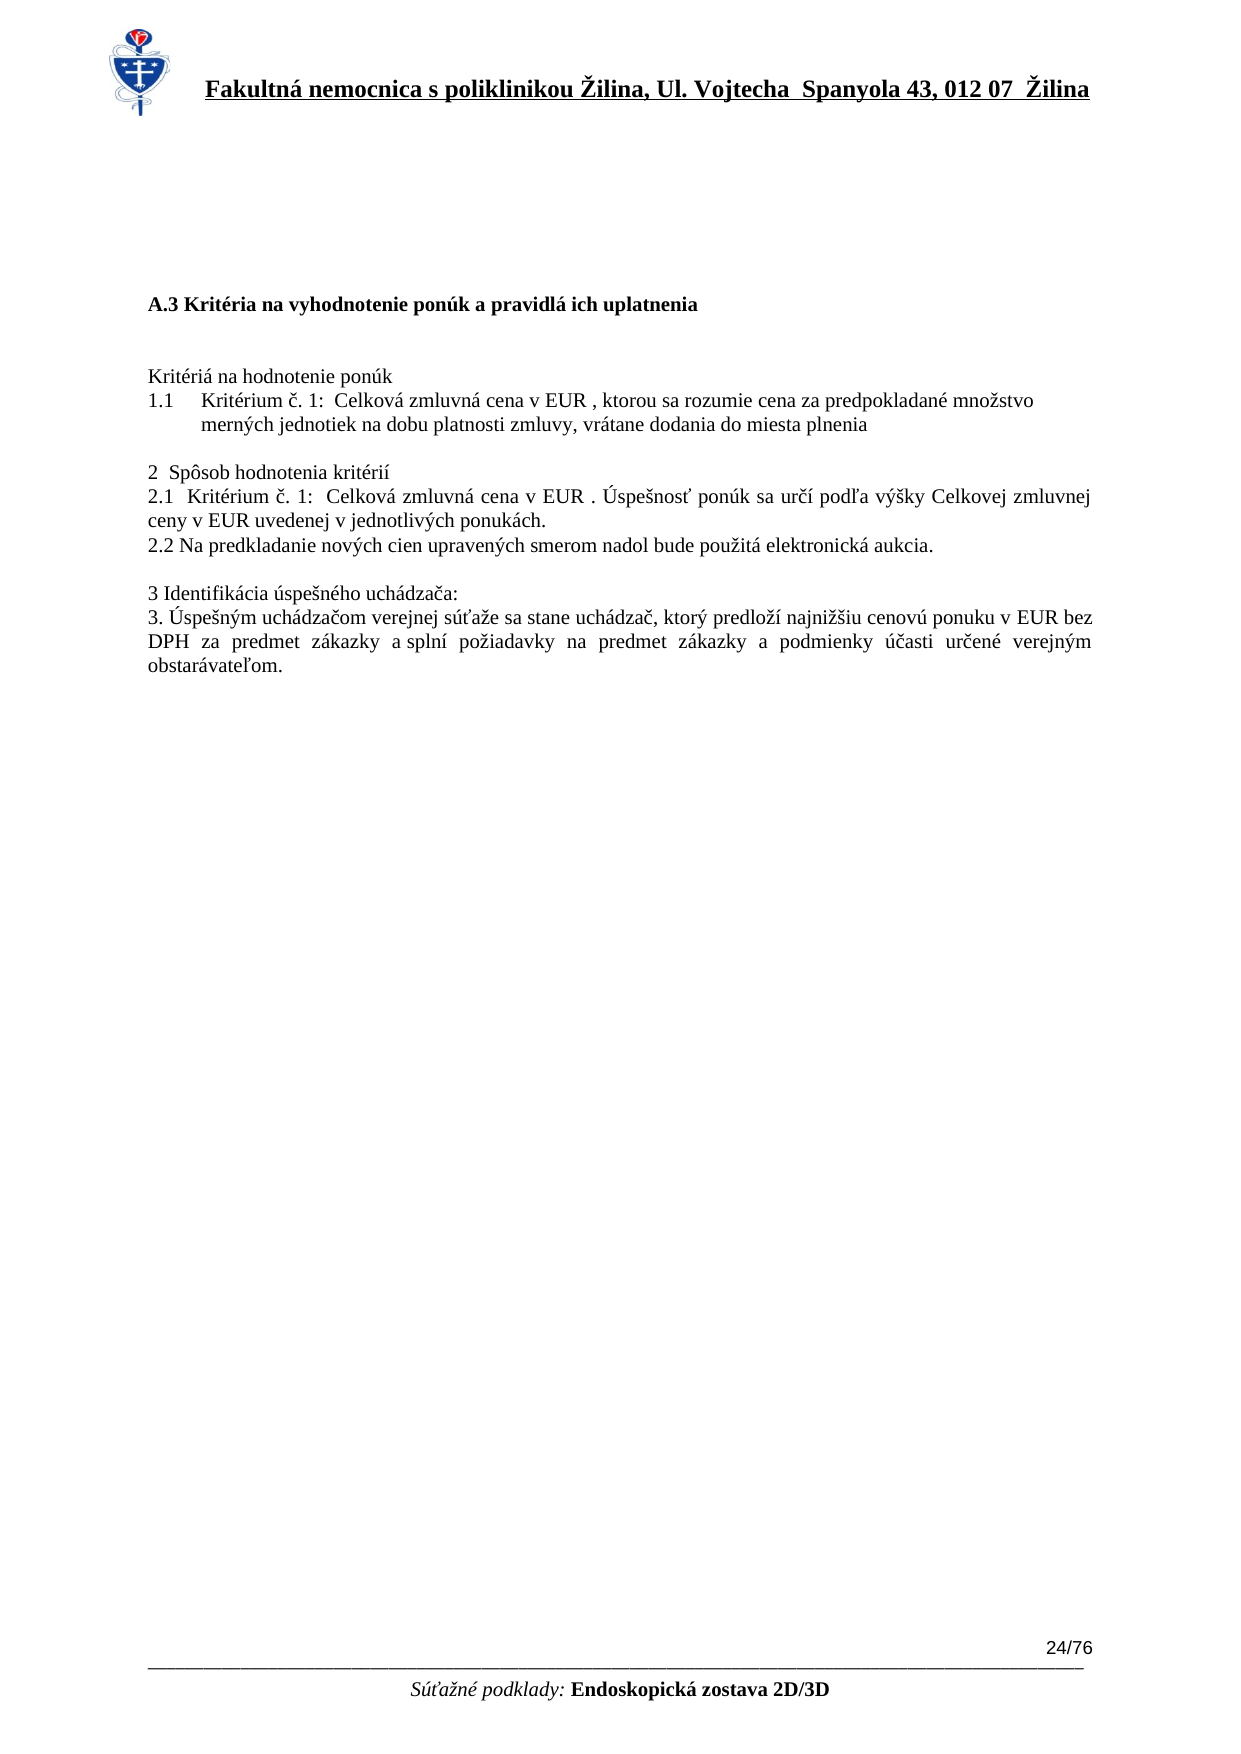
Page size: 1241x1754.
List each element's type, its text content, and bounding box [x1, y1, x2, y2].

picture [109, 29, 171, 116]
text 3. Úspešným uchádzačom verejnej súťaže sa stane uchádzač, ktorý predloží najnižšiu cenovú ponuku v EUR bez DPH za predmet zákazky a splní požiadavky na predmet zákazky a podmienky účasti určené verejným obstarávateľom. [148, 604, 1093, 677]
text A.3 Kritéria na vyhodnotenie ponúk a pravidlá ich uplatnenia [148, 292, 1093, 316]
list Kritérium č. 1: Celková zmluvná cena v EUR , ktorou sa rozumie cena za predpokladané množstvo merných jednotiek na dobu platnosti zmluvy, vrátane dodania do miesta plnenia [148, 388, 1093, 436]
text 2 Spôsob hodnotenia kritérií [148, 460, 1093, 484]
text 3 Identifikácia úspešného uchádzača: [148, 581, 1093, 604]
text Kritériá na hodnotenie ponúk [148, 364, 1093, 388]
text 2.1 Kritérium č. 1: Celková zmluvná cena v EUR . Úspešnosť ponúk sa určí podľa výšky Celkovej zmluvnej ceny v EUR uvedenej v jednotlivých ponukách. [148, 484, 1093, 532]
text 2.2 Na predkladanie nových cien upravených smerom nadol bude použitá elektronická aukcia. [148, 532, 1093, 557]
